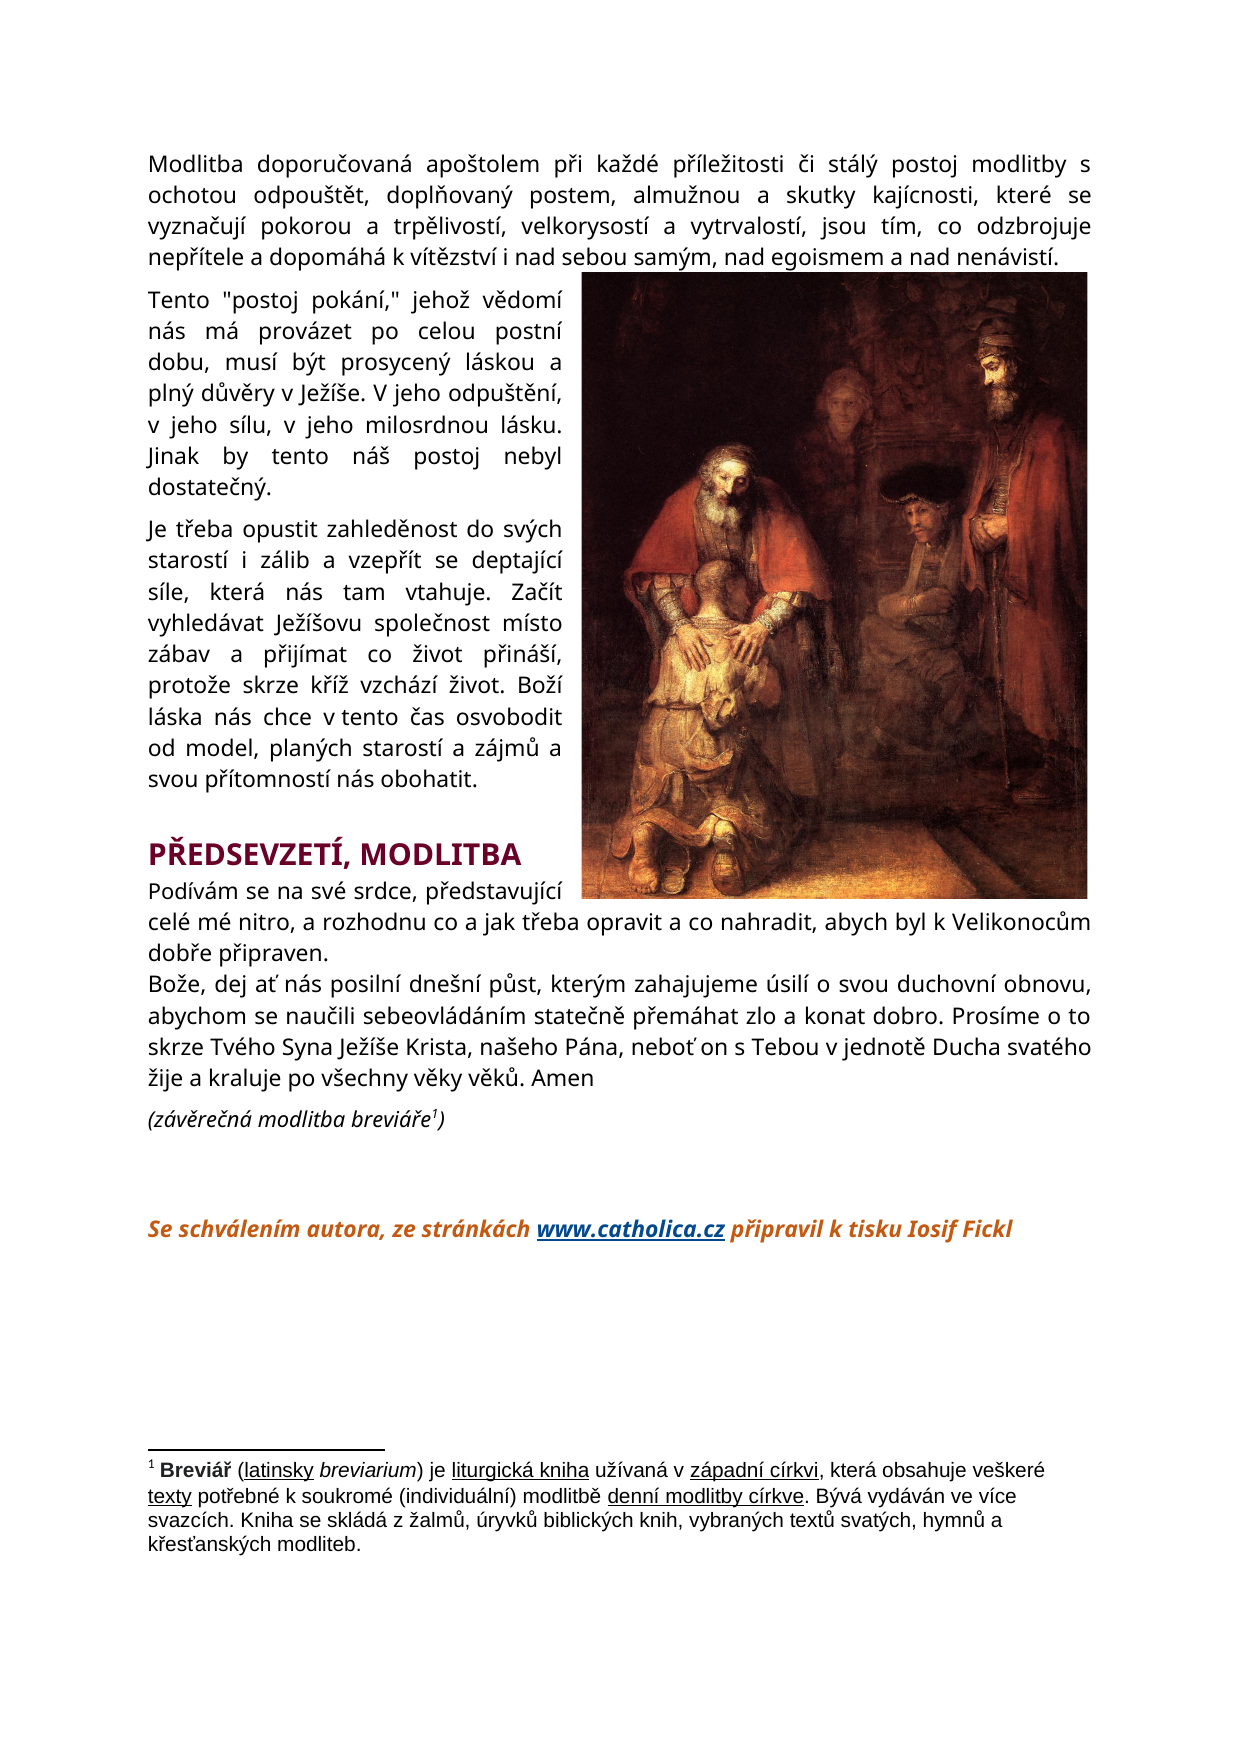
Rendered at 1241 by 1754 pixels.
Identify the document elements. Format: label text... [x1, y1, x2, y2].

text Modlitba doporučovaná apoštolem při každé příležitosti či stálý postoj modlitby s ochotou odpouštět, doplňovaný postem, almužnou a skutky kajícnosti, které se vyznačují pokorou a trpělivostí, velkorysostí a vytrvalostí, jsou tím, co odzbrojuje nepřítele a dopomáhá k vítězství i nad sebou samým, nad egoismem a nad nenávistí. [148, 148, 1093, 273]
text Je třeba opustit zahleděnost do svých starostí i zálib a vzepřít se deptající síle, která nás tam vtahuje. Začít vyhledávat Ježíšovu společnost místo zábav a přijímat co život přináší, protože skrze kříž vzchází život. Boží láska nás chce v tento čas osvobodit od model, planých starostí a zájmů a svou přítomností nás obohatit. [148, 513, 581, 794]
text Podívám se na své srdce, představující celé mé nitro, a rozhodnu co a jak třeba opravit a co nahradit, abych byl k Velikonocům dobře připraven. [148, 875, 1093, 968]
text Bože, dej ať nás posilní dnešní půst, kterým zahajujeme úsilí o svou duchovní obnovu, abychom se naučili sebeovládáním statečně přemáhat zlo a konat dobro. Prosíme o to skrze Tvého Syna Ježíše Krista, našeho Pána, neboť on s Tebou v jednotě Ducha svatého žije a kraluje po všechny věky věků. Amen [148, 968, 1093, 1093]
picture [581, 272, 1087, 897]
text PŘEDSEVZETÍ, MODLITBA [148, 833, 581, 875]
text (závěrečná modlitba breviáře) [148, 1104, 1093, 1134]
text Se schválením autora, ze stránkách www.catholica.cz připravil k tisku Iosif Fickl [148, 1213, 1093, 1244]
text Tento "postoj pokání," jehož vědomí nás má provázet po celou postní dobu, musí být prosycený láskou a plný důvěry v Ježíše. V jeho odpuštění, v jeho sílu, v jeho milosrdnou lásku. Jinak by tento náš postoj nebyl dostatečný. [148, 283, 581, 502]
